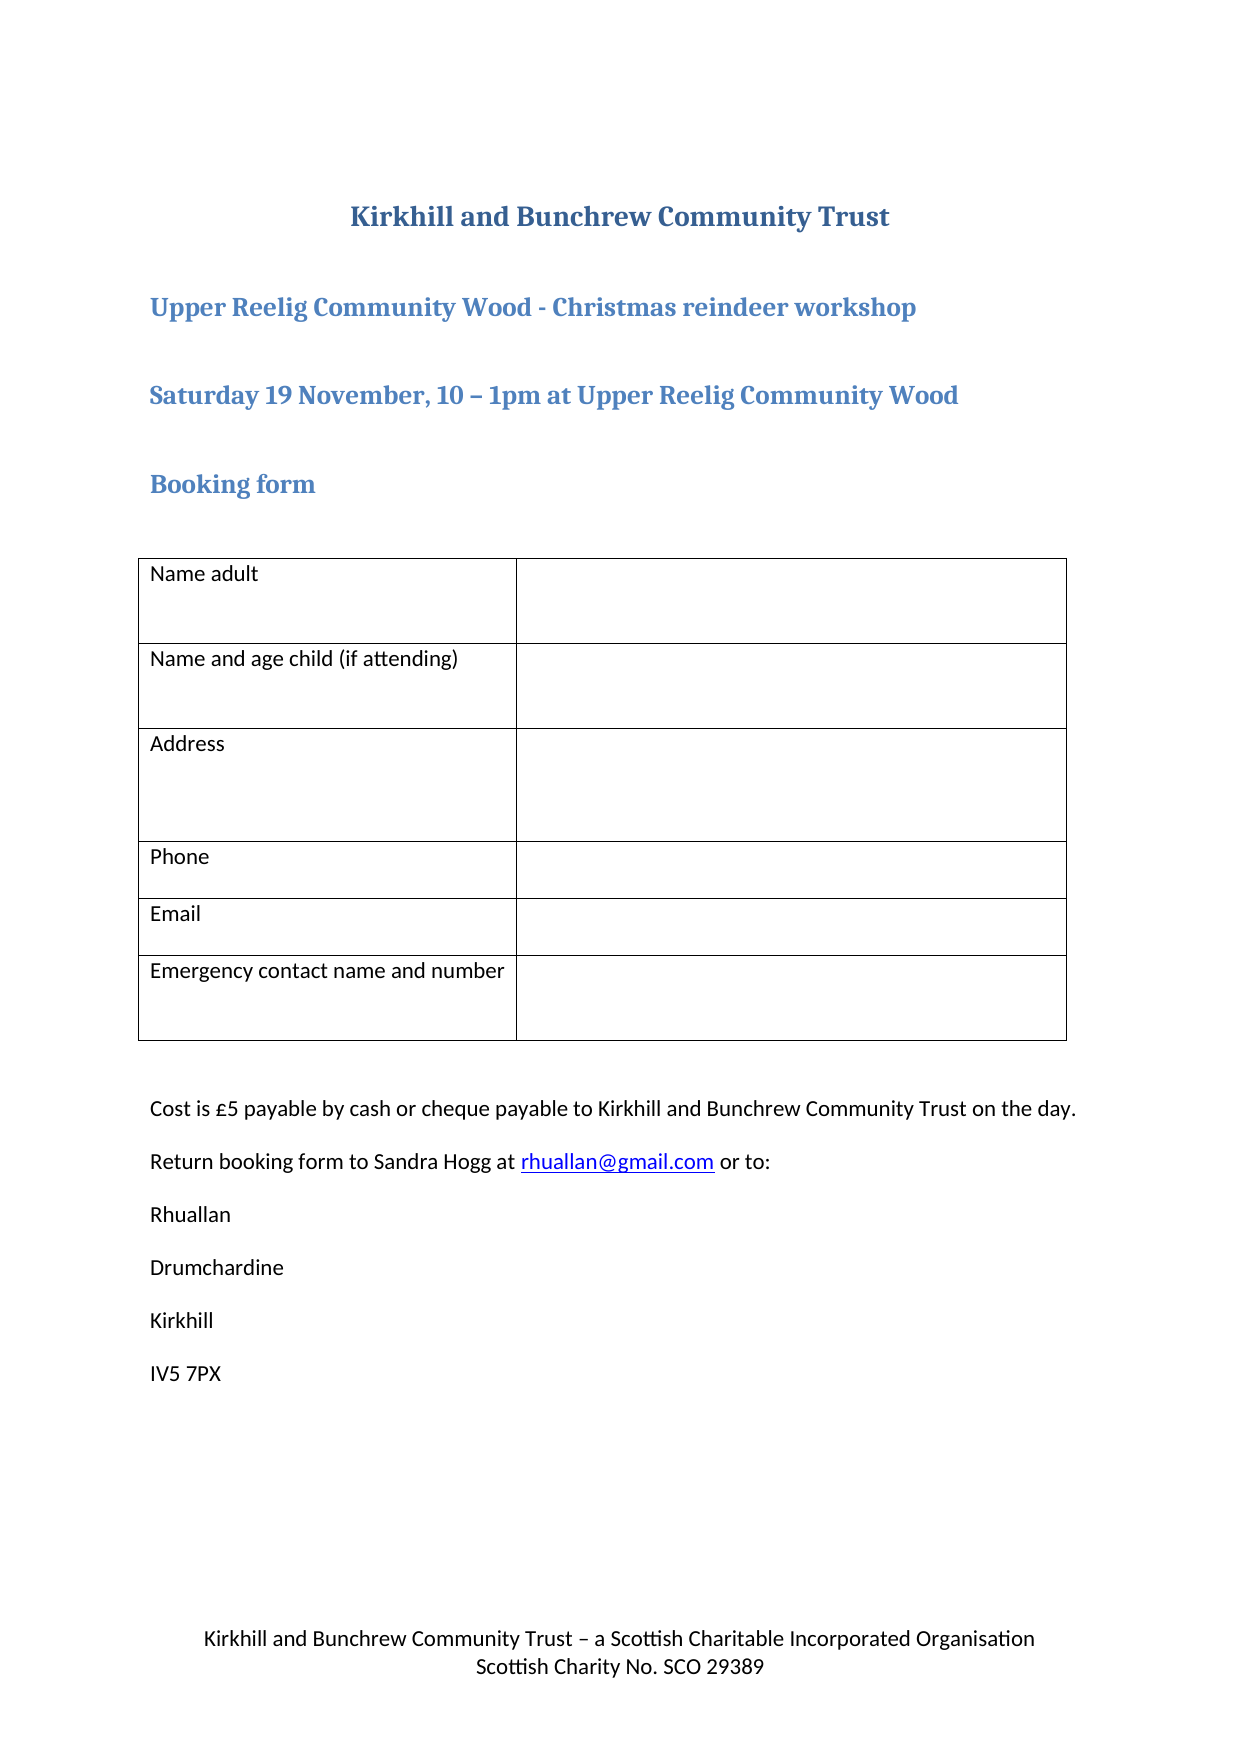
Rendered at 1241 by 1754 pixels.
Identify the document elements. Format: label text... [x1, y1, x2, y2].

subtitle Saturday 19 November, 10 – 1pm at Upper Reelig Community Wood [150, 380, 1090, 411]
text Rhuallan [150, 1201, 1090, 1228]
text Cost is £5 payable by cash or cheque payable to Kirkhill and Bunchrew Community Trust on the day. [150, 1094, 1090, 1122]
table_cell [517, 899, 1066, 955]
table_cell [517, 644, 1066, 728]
text Drumchardine [150, 1253, 1090, 1282]
text Kirkhill [150, 1307, 1090, 1334]
table_cell Name and age child (if attending) [139, 644, 516, 728]
subtitle Kirkhill and Bunchrew Community Trust [150, 200, 1090, 233]
text Return booking form to Sandra Hogg at rhuallan@gmail.com or to: [150, 1147, 1090, 1176]
table_cell [517, 956, 1066, 1040]
table_header Name adult [139, 559, 516, 643]
table_header [517, 559, 1066, 643]
subtitle Upper Reelig Community Wood - Christmas reindeer workshop [150, 292, 1090, 323]
table_cell Phone [139, 842, 516, 898]
text IV5 7PX [150, 1359, 1090, 1388]
table_cell Emergency contact name and number [139, 956, 516, 1040]
table_cell [517, 729, 1066, 841]
subtitle Booking form [150, 469, 1090, 500]
table_cell Address [139, 729, 516, 841]
table_cell Email [139, 899, 516, 955]
table_cell [517, 842, 1066, 898]
